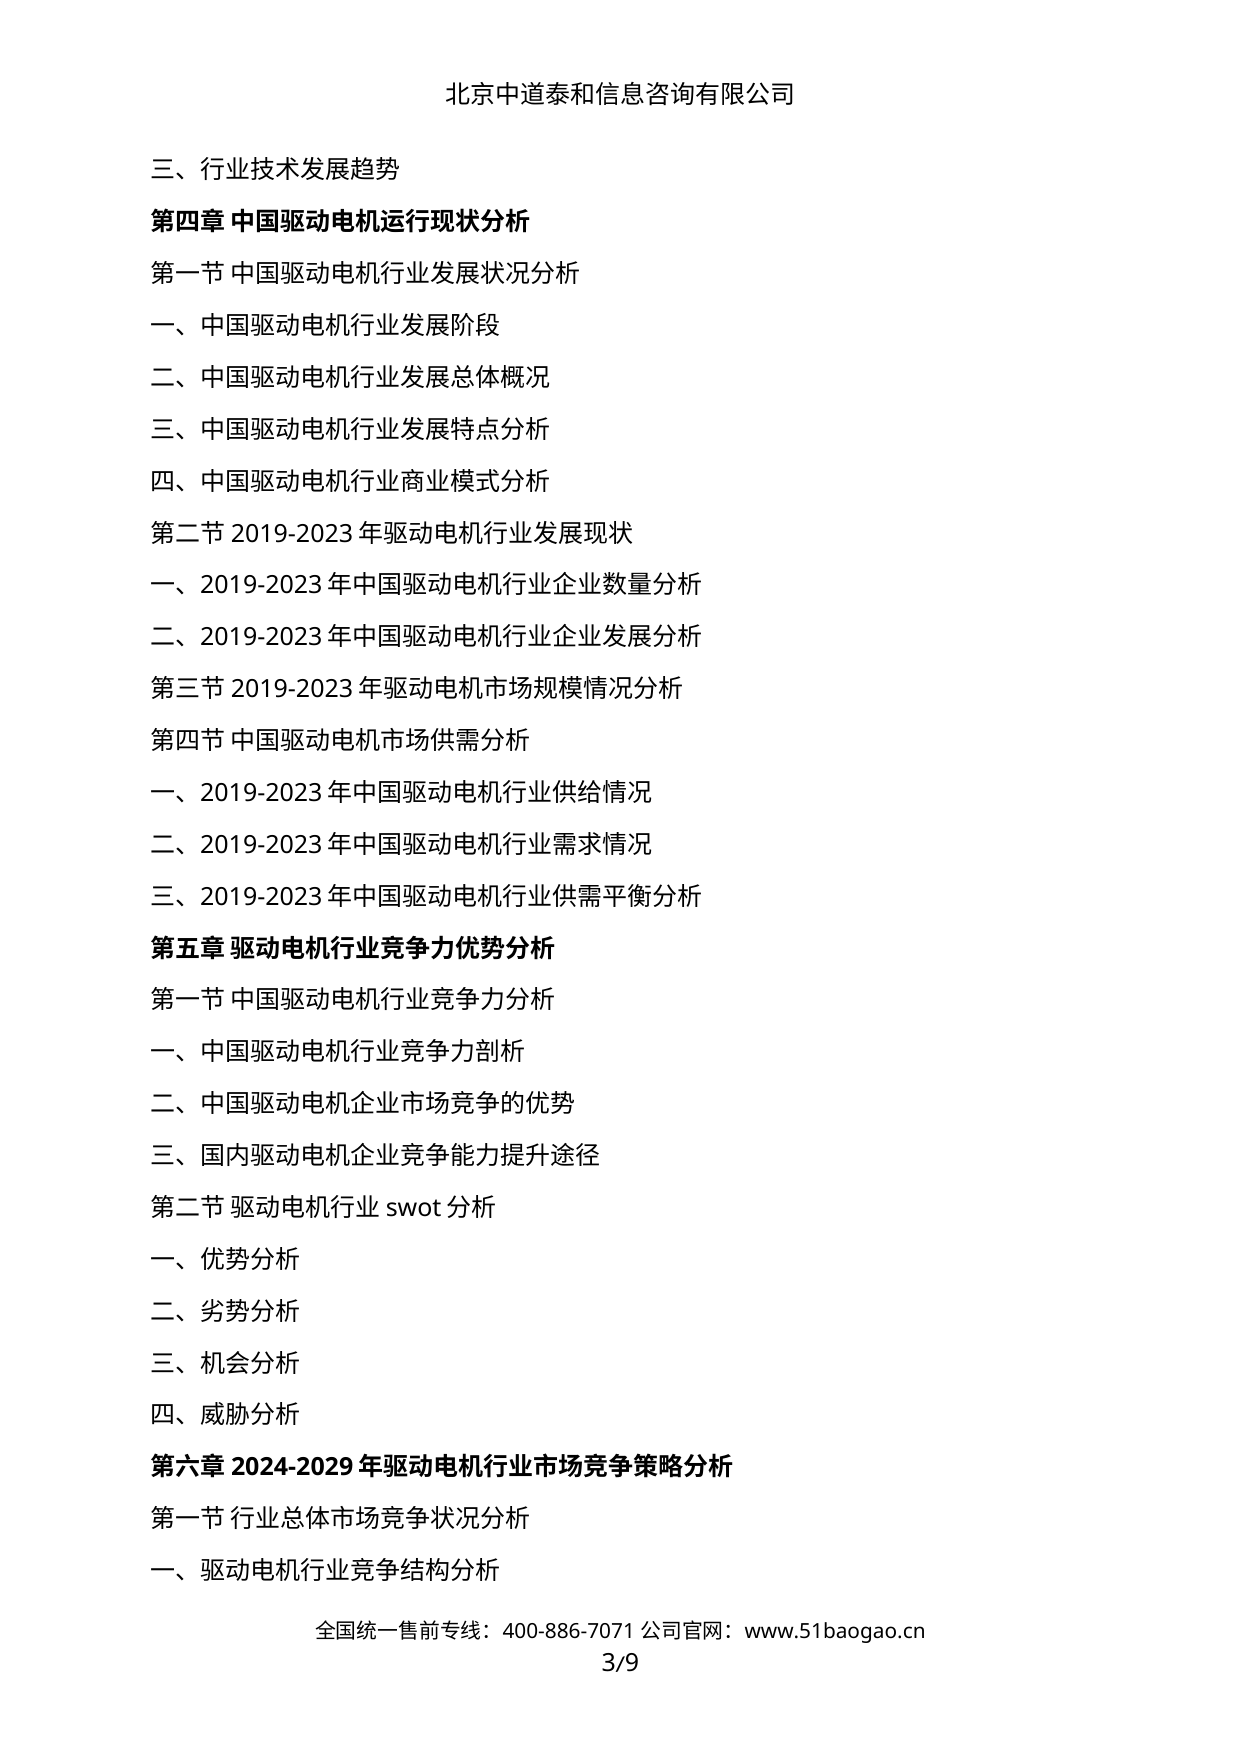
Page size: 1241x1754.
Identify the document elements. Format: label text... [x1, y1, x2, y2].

text 二、中国驱动电机企业市场竞争的优势 [150, 1084, 1090, 1120]
text 四、中国驱动电机行业商业模式分析 [150, 461, 1090, 497]
text 三、中国驱动电机行业发展特点分析 [150, 409, 1090, 446]
text 三、国内驱动电机企业竞争能力提升途径 [150, 1136, 1090, 1172]
text 一、2019-2023年中国驱动电机行业供给情况 [150, 772, 1090, 809]
text 三、行业技术发展趋势 [150, 150, 1090, 186]
text 四、威胁分析 [150, 1395, 1090, 1431]
text 二、劣势分析 [150, 1291, 1090, 1327]
text 第六章 2024-2029年驱动电机行业市场竞争策略分析 [150, 1447, 1090, 1483]
text 第一节 行业总体市场竞争状况分析 [150, 1499, 1090, 1535]
text 二、中国驱动电机行业发展总体概况 [150, 357, 1090, 394]
text 一、2019-2023年中国驱动电机行业企业数量分析 [150, 565, 1090, 601]
text 第四章 中国驱动电机运行现状分析 [150, 202, 1090, 238]
text 一、驱动电机行业竞争结构分析 [150, 1551, 1090, 1587]
text 三、机会分析 [150, 1343, 1090, 1379]
text 一、中国驱动电机行业竞争力剖析 [150, 1032, 1090, 1068]
text 第五章 驱动电机行业竞争力优势分析 [150, 928, 1090, 964]
text 三、2019-2023年中国驱动电机行业供需平衡分析 [150, 876, 1090, 912]
text 一、中国驱动电机行业发展阶段 [150, 306, 1090, 342]
text 第三节 2019-2023年驱动电机市场规模情况分析 [150, 669, 1090, 705]
text 第一节 中国驱动电机行业发展状况分析 [150, 254, 1090, 290]
text 一、优势分析 [150, 1239, 1090, 1276]
text 第二节 2019-2023年驱动电机行业发展现状 [150, 513, 1090, 549]
text 二、2019-2023年中国驱动电机行业企业发展分析 [150, 617, 1090, 653]
text 二、2019-2023年中国驱动电机行业需求情况 [150, 824, 1090, 861]
text 第一节 中国驱动电机行业竞争力分析 [150, 980, 1090, 1016]
text 第二节 驱动电机行业swot分析 [150, 1187, 1090, 1224]
text 第四节 中国驱动电机市场供需分析 [150, 721, 1090, 757]
